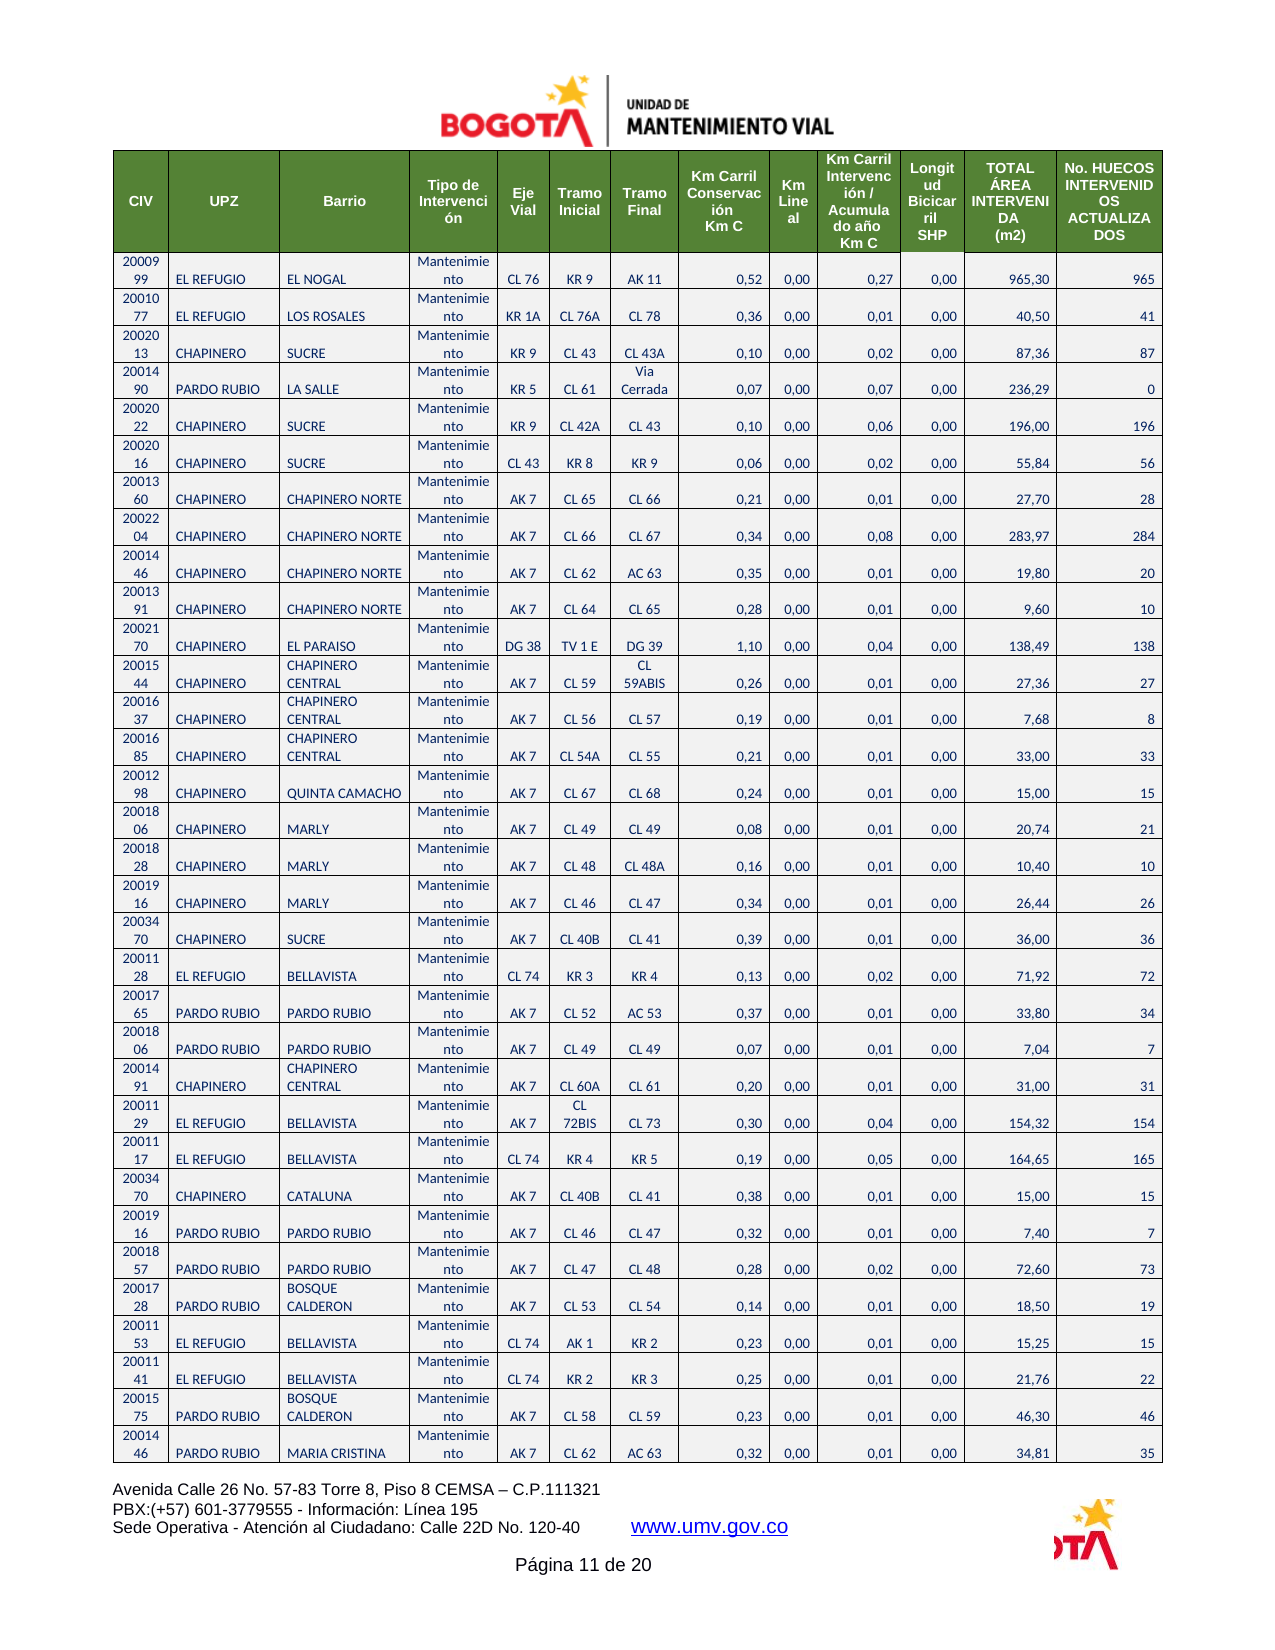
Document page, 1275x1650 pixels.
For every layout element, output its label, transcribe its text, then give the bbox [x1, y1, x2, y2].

table_cell 0,00 [770, 436, 817, 472]
table_cell CL 66 [611, 473, 678, 508]
table_cell 20 [1057, 546, 1162, 582]
table_cell 0,00 [770, 1389, 817, 1425]
table_cell 71,92 [965, 949, 1056, 985]
table_cell 0,19 [679, 1133, 769, 1168]
table_cell 34,81 [965, 1426, 1056, 1462]
table_cell 73 [1057, 1243, 1162, 1278]
table_cell AK 7 [498, 1426, 549, 1462]
table_cell 15,00 [965, 766, 1056, 802]
table_cell 33,80 [965, 986, 1056, 1022]
table_cell 0,23 [679, 1389, 769, 1425]
table_cell 0,01 [818, 803, 900, 838]
table_cell AK 7 [498, 913, 549, 948]
table_cell 0,52 [679, 253, 769, 288]
table_header TOTAL ÁREA INTERVENIDA (m2) [965, 151, 1056, 252]
table_cell 7,68 [965, 693, 1056, 728]
table_cell 0,00 [770, 656, 817, 692]
table_cell PARDO RUBIO [169, 363, 279, 398]
table_cell 2001828 [114, 839, 168, 875]
table_cell CL 48 [550, 839, 610, 875]
table_cell 283,97 [965, 509, 1056, 545]
table_cell CL 61 [611, 1059, 678, 1095]
table_cell 0,24 [679, 766, 769, 802]
table_cell 0,01 [818, 1206, 900, 1242]
table_cell 0,01 [818, 1389, 900, 1425]
table_cell 72,60 [965, 1243, 1056, 1278]
table_cell CL 68 [611, 766, 678, 802]
table_cell BELLAVISTA [280, 949, 409, 985]
table_cell PARDO RUBIO [169, 986, 279, 1022]
table_cell CL 40B [550, 913, 610, 948]
table_cell CHAPINERO [169, 766, 279, 802]
table_cell CHAPINERO NORTE [280, 473, 409, 508]
table_cell 0,01 [818, 1169, 900, 1205]
table_cell CL 59 [611, 1389, 678, 1425]
table_cell 196,00 [965, 399, 1056, 435]
table_cell CHAPINERO [169, 583, 279, 618]
table_cell Mantenimiento [410, 473, 497, 508]
table_cell 7 [1057, 1023, 1162, 1058]
table_cell AK 11 [611, 253, 678, 288]
table_cell PARDO RUBIO [280, 986, 409, 1022]
table_cell 0 [1057, 363, 1162, 398]
table_cell LOS ROSALES [280, 289, 409, 325]
table_cell 2003470 [114, 1169, 168, 1205]
table_cell 0,01 [818, 546, 900, 582]
table_cell 15 [1057, 1169, 1162, 1205]
table_cell 0,00 [901, 729, 964, 765]
table_cell Mantenimiento [410, 583, 497, 618]
table_cell AK 7 [498, 693, 549, 728]
table_cell CL 49 [550, 803, 610, 838]
table_cell CL 66 [550, 509, 610, 545]
table_cell 20,74 [965, 803, 1056, 838]
table_cell 2001916 [114, 1206, 168, 1242]
table_cell PARDO RUBIO [169, 1426, 279, 1462]
table_cell PARDO RUBIO [280, 1206, 409, 1242]
table_cell 0,01 [818, 1353, 900, 1388]
table_cell 0,00 [901, 986, 964, 1022]
table_cell CL 54 [611, 1279, 678, 1315]
table_cell AK 7 [498, 1279, 549, 1315]
table_cell 2001916 [114, 876, 168, 912]
table_cell 8 [1057, 693, 1162, 728]
table_cell EL REFUGIO [169, 1096, 279, 1132]
table_cell 34 [1057, 986, 1162, 1022]
table_cell 0,04 [818, 1096, 900, 1132]
table_cell CL 43 [498, 436, 549, 472]
table_cell KR 4 [550, 1133, 610, 1168]
table_cell 0,14 [679, 1279, 769, 1315]
table_cell 0,00 [901, 436, 964, 472]
table_cell Mantenimiento [410, 546, 497, 582]
table_cell Mantenimiento [410, 766, 497, 802]
table_cell Mantenimiento [410, 1096, 497, 1132]
table_cell 2001141 [114, 1353, 168, 1388]
table_cell CL 41 [611, 1169, 678, 1205]
table_cell 2001129 [114, 1096, 168, 1132]
table_cell Mantenimiento [410, 949, 497, 985]
table_cell AK 7 [498, 473, 549, 508]
table_cell 164,65 [965, 1133, 1056, 1168]
table_cell CL 76A [550, 289, 610, 325]
table_cell 0,00 [770, 473, 817, 508]
table_cell EL NOGAL [280, 253, 409, 288]
table_cell EL REFUGIO [169, 949, 279, 985]
table_cell 0,13 [679, 949, 769, 985]
table_cell CHAPINERO [169, 509, 279, 545]
table_cell 2001360 [114, 473, 168, 508]
table_cell 0,01 [818, 583, 900, 618]
table_cell 965,30 [965, 253, 1056, 288]
table_cell 0,21 [679, 729, 769, 765]
table_cell KR 5 [611, 1133, 678, 1168]
table_cell EL PARAISO [280, 619, 409, 655]
table_cell 46,30 [965, 1389, 1056, 1425]
table_cell CHAPINERO [169, 656, 279, 692]
table_cell 2001685 [114, 729, 168, 765]
table_cell CHAPINERO [169, 399, 279, 435]
table_cell EL REFUGIO [169, 1353, 279, 1388]
table_cell 56 [1057, 436, 1162, 472]
table_cell CL 54A [550, 729, 610, 765]
table_cell 0,00 [901, 363, 964, 398]
table_cell Mantenimiento [410, 1279, 497, 1315]
table_cell CL 48A [611, 839, 678, 875]
table_cell 0,00 [901, 289, 964, 325]
table_cell 0,00 [770, 619, 817, 655]
table_cell 138 [1057, 619, 1162, 655]
table_cell MARIA CRISTINA [280, 1426, 409, 1462]
table_cell 2002170 [114, 619, 168, 655]
table_cell 2002204 [114, 509, 168, 545]
table_cell Mantenimiento [410, 1243, 497, 1278]
table_cell CL 65 [550, 473, 610, 508]
table_cell 0,01 [818, 729, 900, 765]
table_cell Via Cerrada [611, 363, 678, 398]
table_cell EL REFUGIO [169, 253, 279, 288]
table_cell Mantenimiento [410, 509, 497, 545]
table_cell CL 59ABIS [611, 656, 678, 692]
table_cell Mantenimiento [410, 436, 497, 472]
table_cell CL 74 [498, 1316, 549, 1352]
table_cell BELLAVISTA [280, 1316, 409, 1352]
table_cell 0,01 [818, 693, 900, 728]
table_cell EL REFUGIO [169, 1133, 279, 1168]
table_cell PARDO RUBIO [280, 1023, 409, 1058]
table_cell 0,00 [901, 839, 964, 875]
table_cell 0,00 [770, 399, 817, 435]
table_cell 0,00 [901, 473, 964, 508]
table_cell Mantenimiento [410, 839, 497, 875]
table_cell 2001153 [114, 1316, 168, 1352]
table_cell AK 7 [498, 1059, 549, 1095]
table_cell 284 [1057, 509, 1162, 545]
table_cell CL 40B [550, 1169, 610, 1205]
table_cell AK 7 [498, 1096, 549, 1132]
table_cell 154,32 [965, 1096, 1056, 1132]
table_cell BELLAVISTA [280, 1353, 409, 1388]
table_cell SUCRE [280, 399, 409, 435]
table_cell Mantenimiento [410, 913, 497, 948]
table_cell 0,01 [818, 766, 900, 802]
table_cell Mantenimiento [410, 986, 497, 1022]
table_cell 0,39 [679, 913, 769, 948]
table_cell Mantenimiento [410, 1169, 497, 1205]
table_header Km Carril Intervención / Acumulado año Km C [818, 151, 900, 252]
table_cell CL 49 [550, 1023, 610, 1058]
table_cell 0,00 [901, 1059, 964, 1095]
table_cell 0,00 [901, 1316, 964, 1352]
table_cell 27 [1057, 656, 1162, 692]
table_cell 0,26 [679, 656, 769, 692]
table_cell 0,00 [901, 1206, 964, 1242]
table_cell 0,00 [770, 1133, 817, 1168]
table_cell 0,06 [818, 399, 900, 435]
table_cell 2001117 [114, 1133, 168, 1168]
table_cell 0,00 [770, 876, 817, 912]
table_cell CHAPINERO [169, 693, 279, 728]
table_cell EL REFUGIO [169, 289, 279, 325]
table_cell 0,32 [679, 1426, 769, 1462]
table_cell 21 [1057, 803, 1162, 838]
table_cell CHAPINERO NORTE [280, 509, 409, 545]
table_cell 2001446 [114, 1426, 168, 1462]
table_cell Mantenimiento [410, 363, 497, 398]
table_cell 10 [1057, 839, 1162, 875]
table_cell Mantenimiento [410, 1059, 497, 1095]
table_cell 0,00 [770, 839, 817, 875]
table_cell MARLY [280, 876, 409, 912]
table_cell 2001637 [114, 693, 168, 728]
table_cell 2003470 [114, 913, 168, 948]
table_cell BELLAVISTA [280, 1133, 409, 1168]
table_cell 0,04 [818, 619, 900, 655]
table_cell 0,00 [901, 656, 964, 692]
table_cell CL 43 [550, 326, 610, 362]
table_cell 55,84 [965, 436, 1056, 472]
table_cell 0,21 [679, 473, 769, 508]
table_cell CL 76 [498, 253, 549, 288]
table_cell 0,27 [818, 253, 900, 288]
table_cell AC 63 [611, 546, 678, 582]
table_cell PARDO RUBIO [169, 1023, 279, 1058]
table_cell CHAPINERO [169, 546, 279, 582]
table_cell 0,00 [770, 1279, 817, 1315]
table_cell CL 47 [550, 1243, 610, 1278]
table_cell Mantenimiento [410, 399, 497, 435]
table_cell KR 2 [611, 1316, 678, 1352]
table_cell 0,00 [770, 693, 817, 728]
table_cell 0,05 [818, 1133, 900, 1168]
table_cell 2002022 [114, 399, 168, 435]
table_cell 36,00 [965, 913, 1056, 948]
table_cell 0,07 [679, 1023, 769, 1058]
table_cell Mantenimiento [410, 693, 497, 728]
table_cell 0,00 [770, 363, 817, 398]
table_cell Mantenimiento [410, 289, 497, 325]
table_cell 0,02 [818, 436, 900, 472]
table_cell 33,00 [965, 729, 1056, 765]
table_cell 0,01 [818, 1059, 900, 1095]
table_cell 35 [1057, 1426, 1162, 1462]
table_cell CL 43 [611, 399, 678, 435]
table_cell Mantenimiento [410, 326, 497, 362]
table_cell AK 7 [498, 876, 549, 912]
table_cell 40,50 [965, 289, 1056, 325]
table_cell 0,00 [901, 949, 964, 985]
table_cell KR 3 [611, 1353, 678, 1388]
table_cell 2001857 [114, 1243, 168, 1278]
table_cell 2001490 [114, 363, 168, 398]
table_cell 0,00 [770, 1023, 817, 1058]
table_cell 2001806 [114, 803, 168, 838]
table_cell 0,00 [770, 766, 817, 802]
table_cell KR 1A [498, 289, 549, 325]
table_cell 0,01 [818, 986, 900, 1022]
table_cell 2002016 [114, 436, 168, 472]
table_cell 0,01 [818, 473, 900, 508]
table_cell AK 7 [498, 1169, 549, 1205]
table_cell CHAPINERO [169, 913, 279, 948]
table_cell 18,50 [965, 1279, 1056, 1315]
table_cell CHAPINERO [169, 876, 279, 912]
table_cell 0,00 [901, 1133, 964, 1168]
table_cell CHAPINERO [169, 619, 279, 655]
table_cell 0,00 [770, 1059, 817, 1095]
table_cell 2001806 [114, 1023, 168, 1058]
table_cell CHAPINERO NORTE [280, 546, 409, 582]
table_cell AK 7 [498, 766, 549, 802]
table_cell CHAPINERO [169, 436, 279, 472]
table_cell 2000999 [114, 253, 168, 288]
table_cell KR 9 [611, 436, 678, 472]
table_cell CL 46 [550, 1206, 610, 1242]
table_cell 0,20 [679, 1059, 769, 1095]
table_cell 0,00 [901, 693, 964, 728]
table_header CIV [114, 151, 168, 252]
table_cell 0,00 [770, 1243, 817, 1278]
table_cell CL 67 [611, 509, 678, 545]
table_cell Mantenimiento [410, 253, 497, 288]
table_cell CL 74 [498, 1133, 549, 1168]
table_cell AK 7 [498, 1023, 549, 1058]
table_cell CHAPINERO [169, 729, 279, 765]
table_cell CHAPINERO CENTRAL [280, 1059, 409, 1095]
table_cell 0,00 [901, 583, 964, 618]
table_cell AK 7 [498, 546, 549, 582]
table_cell 46 [1057, 1389, 1162, 1425]
table_cell CL 43A [611, 326, 678, 362]
table_cell KR 3 [550, 949, 610, 985]
table_cell KR 9 [498, 399, 549, 435]
table_cell CL 74 [498, 1353, 549, 1388]
picture [441, 75, 834, 147]
table_cell 28 [1057, 473, 1162, 508]
table_cell AK 7 [498, 1206, 549, 1242]
table_cell 0,00 [770, 986, 817, 1022]
table_cell CL 58 [550, 1389, 610, 1425]
table_cell 27,36 [965, 656, 1056, 692]
table_cell CL 64 [550, 583, 610, 618]
table_cell AK 7 [498, 803, 549, 838]
table_cell 10,40 [965, 839, 1056, 875]
table_cell 0,02 [818, 1243, 900, 1278]
table_cell DG 39 [611, 619, 678, 655]
table_cell 0,00 [770, 1096, 817, 1132]
table_cell 15,25 [965, 1316, 1056, 1352]
table_cell 0,00 [770, 546, 817, 582]
table_cell CL 55 [611, 729, 678, 765]
table_cell CL 48 [611, 1243, 678, 1278]
table_cell 138,49 [965, 619, 1056, 655]
table_cell 0,00 [901, 1353, 964, 1388]
table_cell CL 41 [611, 913, 678, 948]
table_cell 2001765 [114, 986, 168, 1022]
table_cell CL 42A [550, 399, 610, 435]
table_cell CL 57 [611, 693, 678, 728]
table_cell 7,04 [965, 1023, 1056, 1058]
table_cell CHAPINERO [169, 1169, 279, 1205]
table_cell 0,19 [679, 693, 769, 728]
table_cell 0,00 [770, 913, 817, 948]
table_cell 2001446 [114, 546, 168, 582]
table_cell CL 72BIS [550, 1096, 610, 1132]
table_cell 0,00 [901, 876, 964, 912]
table_cell 0,34 [679, 876, 769, 912]
table_cell 0,01 [818, 656, 900, 692]
table_cell CHAPINERO [169, 326, 279, 362]
table_cell Mantenimiento [410, 876, 497, 912]
table_cell SUCRE [280, 436, 409, 472]
table_cell EL REFUGIO [169, 1316, 279, 1352]
table_cell 0,00 [901, 766, 964, 802]
table_cell 0,01 [818, 1023, 900, 1058]
table_cell 0,00 [901, 1389, 964, 1425]
table_cell 0,00 [770, 803, 817, 838]
table_cell TV 1 E [550, 619, 610, 655]
table_cell 0,06 [679, 436, 769, 472]
table_cell CHAPINERO [169, 473, 279, 508]
table_cell AC 53 [611, 986, 678, 1022]
table_cell 7,40 [965, 1206, 1056, 1242]
table_cell CL 65 [611, 583, 678, 618]
table_cell 2001128 [114, 949, 168, 985]
table_cell 0,00 [770, 1316, 817, 1352]
table_cell 22 [1057, 1353, 1162, 1388]
table_cell 0,02 [818, 326, 900, 362]
table_cell 26,44 [965, 876, 1056, 912]
table_cell CHAPINERO CENTRAL [280, 693, 409, 728]
table_cell 0,37 [679, 986, 769, 1022]
table_cell 2001544 [114, 656, 168, 692]
table_cell 31 [1057, 1059, 1162, 1095]
table_cell 0,00 [901, 619, 964, 655]
table_cell 0,00 [901, 1096, 964, 1132]
table_cell 0,00 [770, 1169, 817, 1205]
table_cell CL 56 [550, 693, 610, 728]
table_cell AK 7 [498, 986, 549, 1022]
table_cell CHAPINERO [169, 839, 279, 875]
table_cell 41 [1057, 289, 1162, 325]
table_cell PARDO RUBIO [169, 1206, 279, 1242]
table_cell KR 4 [611, 949, 678, 985]
table_cell CHAPINERO CENTRAL [280, 656, 409, 692]
table_cell 2001077 [114, 289, 168, 325]
table_cell 0,25 [679, 1353, 769, 1388]
table_cell SUCRE [280, 913, 409, 948]
table_cell CL 62 [550, 546, 610, 582]
table_cell 0,01 [818, 289, 900, 325]
table_cell CL 53 [550, 1279, 610, 1315]
table_cell AC 63 [611, 1426, 678, 1462]
table_cell 0,00 [770, 1426, 817, 1462]
table_cell CHAPINERO NORTE [280, 583, 409, 618]
table_cell DG 38 [498, 619, 549, 655]
table_cell 87 [1057, 326, 1162, 362]
table_cell CL 62 [550, 1426, 610, 1462]
table_cell CL 49 [611, 803, 678, 838]
table_cell AK 7 [498, 1389, 549, 1425]
table_cell 72 [1057, 949, 1162, 985]
table_cell 2001491 [114, 1059, 168, 1095]
table_cell 0,00 [770, 1353, 817, 1388]
table_cell 9,60 [965, 583, 1056, 618]
table_cell CL 47 [611, 876, 678, 912]
table_cell 0,28 [679, 1243, 769, 1278]
table_cell AK 1 [550, 1316, 610, 1352]
table_cell 87,36 [965, 326, 1056, 362]
table_cell Mantenimiento [410, 1023, 497, 1058]
table_cell 19,80 [965, 546, 1056, 582]
table_cell 0,00 [901, 546, 964, 582]
table_header Tramo Inicial [550, 151, 610, 252]
table_cell Mantenimiento [410, 803, 497, 838]
table_cell 7 [1057, 1206, 1162, 1242]
table_cell 0,01 [818, 1316, 900, 1352]
table_cell 0,00 [901, 1426, 964, 1462]
table_cell 0,01 [818, 1279, 900, 1315]
table_header UPZ [169, 151, 279, 252]
table_cell 2001391 [114, 583, 168, 618]
table_cell CL 74 [498, 949, 549, 985]
table_cell 0,00 [901, 252, 964, 288]
table_cell KR 8 [550, 436, 610, 472]
table_cell BOSQUE CALDERON [280, 1279, 409, 1315]
table_cell 21,76 [965, 1353, 1056, 1388]
table_cell CL 52 [550, 986, 610, 1022]
table_cell CHAPINERO [169, 803, 279, 838]
table_cell CHAPINERO CENTRAL [280, 729, 409, 765]
table_cell CL 73 [611, 1096, 678, 1132]
table_cell 0,00 [770, 326, 817, 362]
table_cell Mantenimiento [410, 619, 497, 655]
table_cell AK 7 [498, 583, 549, 618]
table_cell 15 [1057, 766, 1162, 802]
table_cell 0,07 [679, 363, 769, 398]
table_cell PARDO RUBIO [169, 1389, 279, 1425]
table_cell CL 78 [611, 289, 678, 325]
table_cell QUINTA CAMACHO [280, 766, 409, 802]
table_cell 1,10 [679, 619, 769, 655]
table_cell Mantenimiento [410, 1353, 497, 1388]
table_cell 0,00 [901, 326, 964, 362]
table_cell 965 [1057, 253, 1162, 288]
table_cell 2001728 [114, 1279, 168, 1315]
table_cell KR 2 [550, 1353, 610, 1388]
table_cell 36 [1057, 913, 1162, 948]
table_cell 27,70 [965, 473, 1056, 508]
table_cell KR 5 [498, 363, 549, 398]
table_cell AK 7 [498, 839, 549, 875]
table_cell BOSQUE CALDERON [280, 1389, 409, 1425]
table_header Barrio [280, 151, 409, 252]
table_header Km Lineal [770, 151, 817, 252]
table_cell 0,00 [901, 913, 964, 948]
table_cell PARDO RUBIO [169, 1279, 279, 1315]
table_cell 0,00 [901, 399, 964, 435]
table_cell 0,28 [679, 583, 769, 618]
table_cell MARLY [280, 803, 409, 838]
table_cell Mantenimiento [410, 1426, 497, 1462]
table_cell 154 [1057, 1096, 1162, 1132]
table_cell 26 [1057, 876, 1162, 912]
table_cell AK 7 [498, 1243, 549, 1278]
table_cell 0,07 [818, 363, 900, 398]
table_cell 2001298 [114, 766, 168, 802]
table_cell PARDO RUBIO [169, 1243, 279, 1278]
table_cell 0,08 [679, 803, 769, 838]
table_cell 10 [1057, 583, 1162, 618]
table_cell 0,08 [818, 509, 900, 545]
table_cell Mantenimiento [410, 1389, 497, 1425]
table_cell CL 46 [550, 876, 610, 912]
table_cell CL 47 [611, 1206, 678, 1242]
table_cell PARDO RUBIO [280, 1243, 409, 1278]
table_cell CATALUNA [280, 1169, 409, 1205]
table_header Tramo Final [611, 151, 678, 252]
table_cell 31,00 [965, 1059, 1056, 1095]
table_cell 0,00 [901, 1279, 964, 1315]
table_header No. HUECOS INTERVENIDOS ACTUALIZADOS [1057, 151, 1162, 252]
table_cell 0,01 [818, 1426, 900, 1462]
table_cell 0,32 [679, 1206, 769, 1242]
table_cell 0,36 [679, 289, 769, 325]
table_cell 0,02 [818, 949, 900, 985]
table_cell CL 67 [550, 766, 610, 802]
table_cell 2002013 [114, 326, 168, 362]
table_header Tipo de Intervención [410, 151, 497, 252]
table_cell 0,38 [679, 1169, 769, 1205]
table_cell 236,29 [965, 363, 1056, 398]
table_cell CL 61 [550, 363, 610, 398]
table_cell MARLY [280, 839, 409, 875]
table_cell 19 [1057, 1279, 1162, 1315]
table_cell 0,00 [901, 1023, 964, 1058]
table_header Km Carril Conservación Km C [679, 151, 769, 252]
table_cell 0,30 [679, 1096, 769, 1132]
table_cell 15,00 [965, 1169, 1056, 1205]
table_cell AK 7 [498, 729, 549, 765]
table_cell 0,00 [770, 949, 817, 985]
table_cell CL 49 [611, 1023, 678, 1058]
table_cell 15 [1057, 1316, 1162, 1352]
table_cell 33 [1057, 729, 1162, 765]
table_cell 0,01 [818, 913, 900, 948]
table_cell AK 7 [498, 656, 549, 692]
table_cell 0,00 [770, 289, 817, 325]
table_cell 0,10 [679, 399, 769, 435]
table_cell 0,16 [679, 839, 769, 875]
table_cell 0,00 [901, 1169, 964, 1205]
table_cell LA SALLE [280, 363, 409, 398]
table_cell Mantenimiento [410, 1316, 497, 1352]
table_cell 0,00 [770, 729, 817, 765]
table_cell CL 59 [550, 656, 610, 692]
table_cell 0,35 [679, 546, 769, 582]
table_cell 0,23 [679, 1316, 769, 1352]
table_cell 0,00 [901, 1243, 964, 1278]
table_cell 0,10 [679, 326, 769, 362]
table_cell CL 60A [550, 1059, 610, 1095]
table_cell AK 7 [498, 509, 549, 545]
table_cell 0,00 [770, 253, 817, 288]
table_header Eje Vial [498, 151, 549, 252]
table_cell Mantenimiento [410, 1133, 497, 1168]
table_header Longitud Bicicarril SHP [901, 151, 964, 252]
table_cell CHAPINERO [169, 1059, 279, 1095]
table_cell Mantenimiento [410, 656, 497, 692]
table_cell 165 [1057, 1133, 1162, 1168]
table_cell BELLAVISTA [280, 1096, 409, 1132]
table_cell SUCRE [280, 326, 409, 362]
table_cell 0,01 [818, 839, 900, 875]
table_cell 0,34 [679, 509, 769, 545]
table_cell 196 [1057, 399, 1162, 435]
picture [968, 1499, 1122, 1575]
table_cell KR 9 [550, 253, 610, 288]
table_cell Mantenimiento [410, 1206, 497, 1242]
table_cell 0,01 [818, 876, 900, 912]
table_cell 2001575 [114, 1389, 168, 1425]
table_cell 0,00 [901, 803, 964, 838]
table_cell 0,00 [770, 509, 817, 545]
table_cell 0,00 [770, 1206, 817, 1242]
table_cell KR 9 [498, 326, 549, 362]
table_cell 0,00 [901, 509, 964, 545]
table_cell 0,00 [770, 583, 817, 618]
table_cell Mantenimiento [410, 729, 497, 765]
